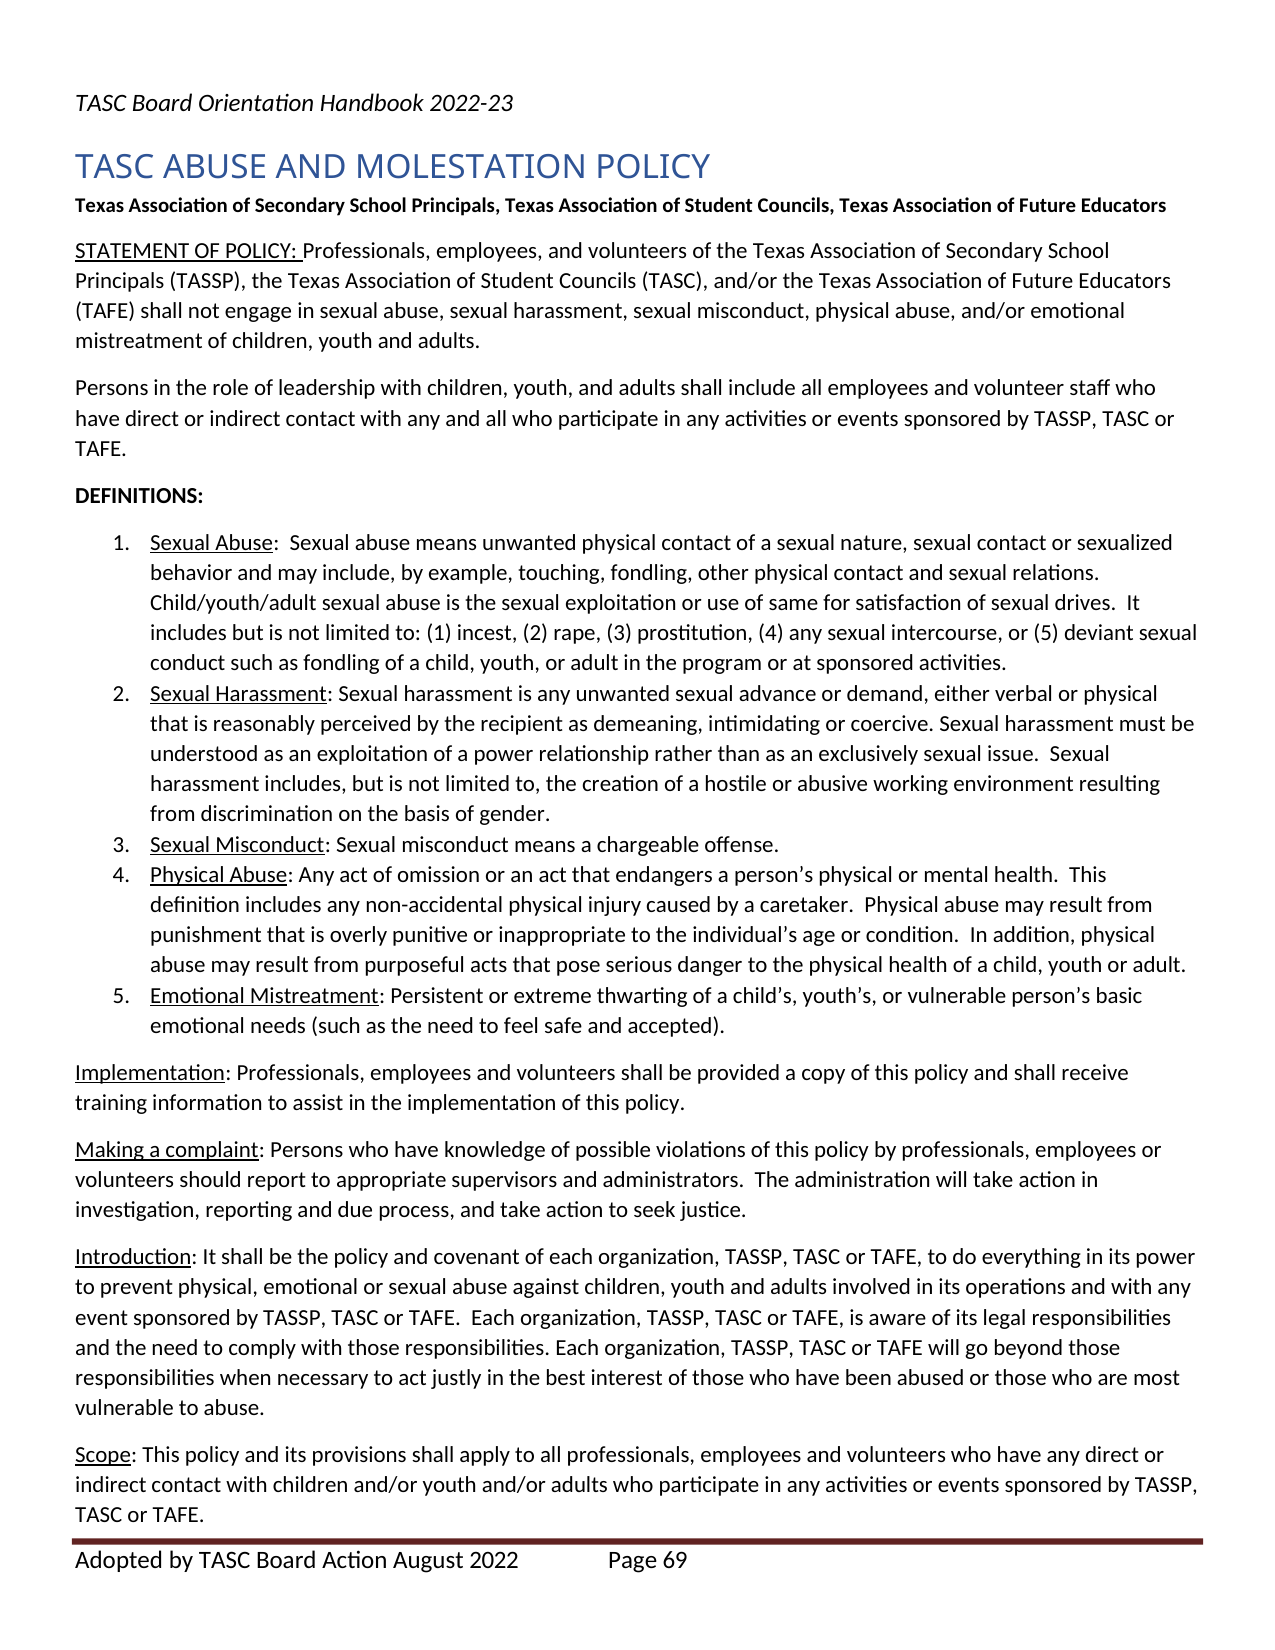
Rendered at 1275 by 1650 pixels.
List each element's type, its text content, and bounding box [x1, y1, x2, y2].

list Sexual Misconduct: Sexual misconduct means a chargeable offense. [112, 830, 1200, 858]
list Sexual Harassment: Sexual harassment is any unwanted sexual advance or demand, either verbal or physical that is reasonably perceived by the recipient as demeaning, intimidating or coercive. Sexual harassment must be understood as an exploitation of a power relationship rather than as an exclusively sexual issue. Sexual harassment includes, but is not limited to, the creation of a hostile or abusive working environment resulting from discrimination on the basis of gender. [112, 679, 1200, 828]
text Texas Association of Secondary School Principals, Texas Association of Student Councils, Texas Association of Future Educators [75, 192, 1200, 217]
subtitle TASC Abuse and Molestation Policy [75, 143, 1200, 188]
text TASC Board Orientation Handbook 2022-23 [75, 87, 1200, 118]
text DEFINITIONS: [75, 481, 1200, 509]
list Emotional Mistreatment: Persistent or extreme thwarting of a child’s, youth’s, or vulnerable person’s basic emotional needs (such as the need to feel safe and accepted). [112, 981, 1200, 1039]
text Scope: This policy and its provisions shall apply to all professionals, employees and volunteers who have any direct or indirect contact with children and/or youth and/or adults who participate in any activities or events sponsored by TASSP, TASC or TAFE. [75, 1440, 1200, 1529]
text Persons in the role of leadership with children, youth, and adults shall include all employees and volunteer staff who have direct or indirect contact with any and all who participate in any activities or events sponsored by TASSP, TASC or TAFE. [75, 373, 1200, 462]
list Sexual Abuse: Sexual abuse means unwanted physical contact of a sexual nature, sexual contact or sexualized behavior and may include, by example, touching, fondling, other physical contact and sexual relations. Child/youth/adult sexual abuse is the sexual exploitation or use of same for satisfaction of sexual drives. It includes but is not limited to: (1) incest, (2) rape, (3) prostitution, (4) any sexual intercourse, or (5) deviant sexual conduct such as fondling of a child, youth, or adult in the program or at sponsored activities. [112, 528, 1200, 677]
text Implementation: Professionals, employees and volunteers shall be provided a copy of this policy and shall receive training information to assist in the implementation of this policy. [75, 1058, 1200, 1116]
text STATEMENT OF POLICY: Professionals, employees, and volunteers of the Texas Association of Secondary School Principals (TASSP), the Texas Association of Student Councils (TASC), and/or the Texas Association of Future Educators (TAFE) shall not engage in sexual abuse, sexual harassment, sexual misconduct, physical abuse, and/or emotional mistreatment of children, youth and adults. [75, 236, 1200, 355]
text Introduction: It shall be the policy and covenant of each organization, TASSP, TASC or TAFE, to do everything in its power to prevent physical, emotional or sexual abuse against children, youth and adults involved in its operations and with any event sponsored by TASSP, TASC or TAFE. Each organization, TASSP, TASC or TAFE, is aware of its legal responsibilities and the need to comply with those responsibilities. Each organization, TASSP, TASC or TAFE will go beyond those responsibilities when necessary to act justly in the best interest of those who have been abused or those who are most vulnerable to abuse. [75, 1242, 1200, 1421]
list Physical Abuse: Any act of omission or an act that endangers a person’s physical or mental health. This definition includes any non-accidental physical injury caused by a caretaker. Physical abuse may result from punishment that is overly punitive or inappropriate to the individual’s age or condition. In addition, physical abuse may result from purposeful acts that pose serious danger to the physical health of a child, youth or adult. [112, 860, 1200, 979]
text Making a complaint: Persons who have knowledge of possible violations of this policy by professionals, employees or volunteers should report to appropriate supervisors and administrators. The administration will take action in investigation, reporting and due process, and take action to seek justice. [75, 1135, 1200, 1223]
